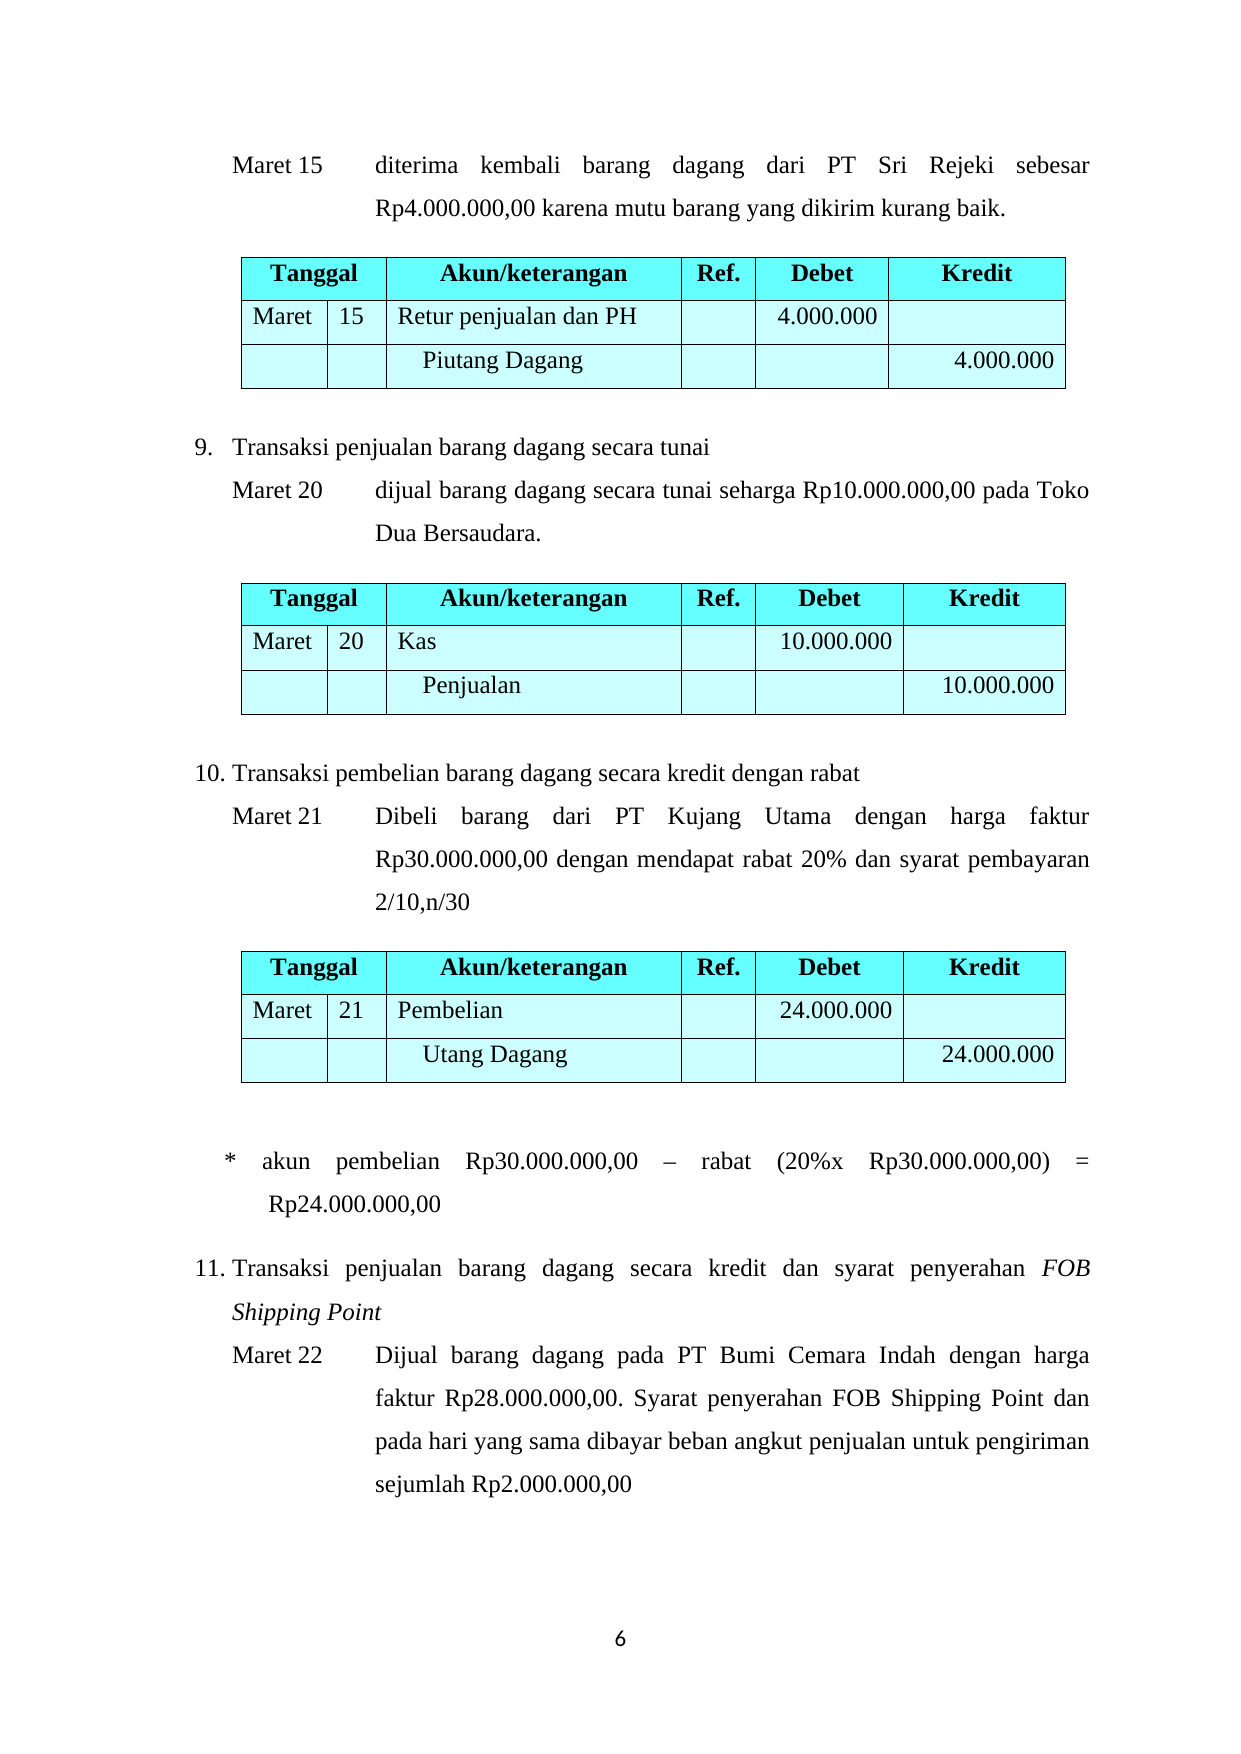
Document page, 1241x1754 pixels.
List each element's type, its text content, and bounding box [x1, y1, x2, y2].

table_cell Penjualan [387, 671, 681, 713]
table_cell Retur penjualan dan PH [387, 301, 681, 344]
table_cell [328, 671, 386, 713]
table_cell [682, 345, 755, 388]
table_cell [328, 1039, 386, 1082]
table_cell Kas [387, 626, 681, 669]
table_cell [682, 671, 755, 713]
table_cell 10.000.000 [756, 626, 903, 669]
list Maret 15 diterima kembali barang dagang dari PT Sri Rejeki sebesar Rp4.000.000,00 karena mutu barang yang dikirim kurang baik. [232, 150, 1090, 222]
table_header Tanggal [242, 584, 386, 625]
table_cell Maret [242, 301, 327, 344]
table_cell 20 [328, 626, 386, 669]
table_cell [889, 301, 1065, 344]
table_cell 21 [328, 995, 386, 1038]
table_cell Piutang Dagang [387, 345, 681, 388]
table_cell [904, 995, 1065, 1038]
table_header Debet [756, 584, 903, 625]
table_cell [328, 345, 386, 388]
table_cell 4.000.000 [756, 301, 888, 344]
table_cell 24.000.000 [756, 995, 903, 1038]
list Transaksi pembelian barang dagang secara kredit dengan rabat [194, 758, 1090, 786]
table_cell [682, 995, 755, 1038]
table_header Debet [756, 952, 903, 994]
list Maret 21 Dibeli barang dari PT Kujang Utama dengan harga faktur Rp30.000.000,00 dengan mendapat rabat 20% dan syarat pembayaran 2/10,n/30 [232, 801, 1090, 916]
table_header Ref. [682, 584, 755, 625]
table_header Tanggal [242, 952, 386, 994]
table_cell 24.000.000 [904, 1039, 1065, 1082]
table_cell 10.000.000 [904, 671, 1065, 713]
list Transaksi penjualan barang dagang secara kredit dan syarat penyerahan FOB Shipping Point [194, 1253, 1090, 1325]
table_cell Maret [242, 626, 327, 669]
table_cell [682, 301, 755, 344]
table_cell Utang Dagang [387, 1039, 681, 1082]
table_cell [756, 671, 903, 713]
table_cell [904, 626, 1065, 669]
table_cell [682, 1039, 755, 1082]
table_header Kredit [904, 952, 1065, 994]
table_cell [242, 345, 327, 388]
list Transaksi penjualan barang dagang secara tunai [194, 432, 1090, 461]
list Maret 22 Dijual barang dagang pada PT Bumi Cemara Indah dengan harga faktur Rp28.000.000,00. Syarat penyerahan FOB Shipping Point dan pada hari yang sama dibayar beban angkut penjualan untuk pengiriman sejumlah Rp2.000.000,00 [232, 1340, 1090, 1498]
table_header Akun/keterangan [387, 952, 681, 994]
table_cell [682, 626, 755, 669]
table_cell [242, 1039, 327, 1082]
table_cell 15 [328, 301, 386, 344]
table_header Ref. [682, 258, 755, 300]
table_header Kredit [889, 258, 1065, 300]
table_cell 4.000.000 [889, 345, 1065, 388]
table_cell [242, 671, 327, 713]
table_cell [756, 1039, 903, 1082]
list Maret 20 dijual barang dagang secara tunai seharga Rp10.000.000,00 pada Toko Dua Bersaudara. [232, 475, 1090, 547]
table_cell Maret [242, 995, 327, 1038]
table_cell Pembelian [387, 995, 681, 1038]
table_header Akun/keterangan [387, 584, 681, 625]
table_header Kredit [904, 584, 1065, 625]
text * akun pembelian Rp30.000.000,00 – rabat (20%x Rp30.000.000,00) = Rp24.000.000,00 [224, 1146, 1090, 1218]
table_header Debet [756, 258, 888, 300]
table_header Ref. [682, 952, 755, 994]
table_header Tanggal [242, 258, 386, 300]
table_header Akun/keterangan [387, 258, 681, 300]
table_cell [756, 345, 888, 388]
